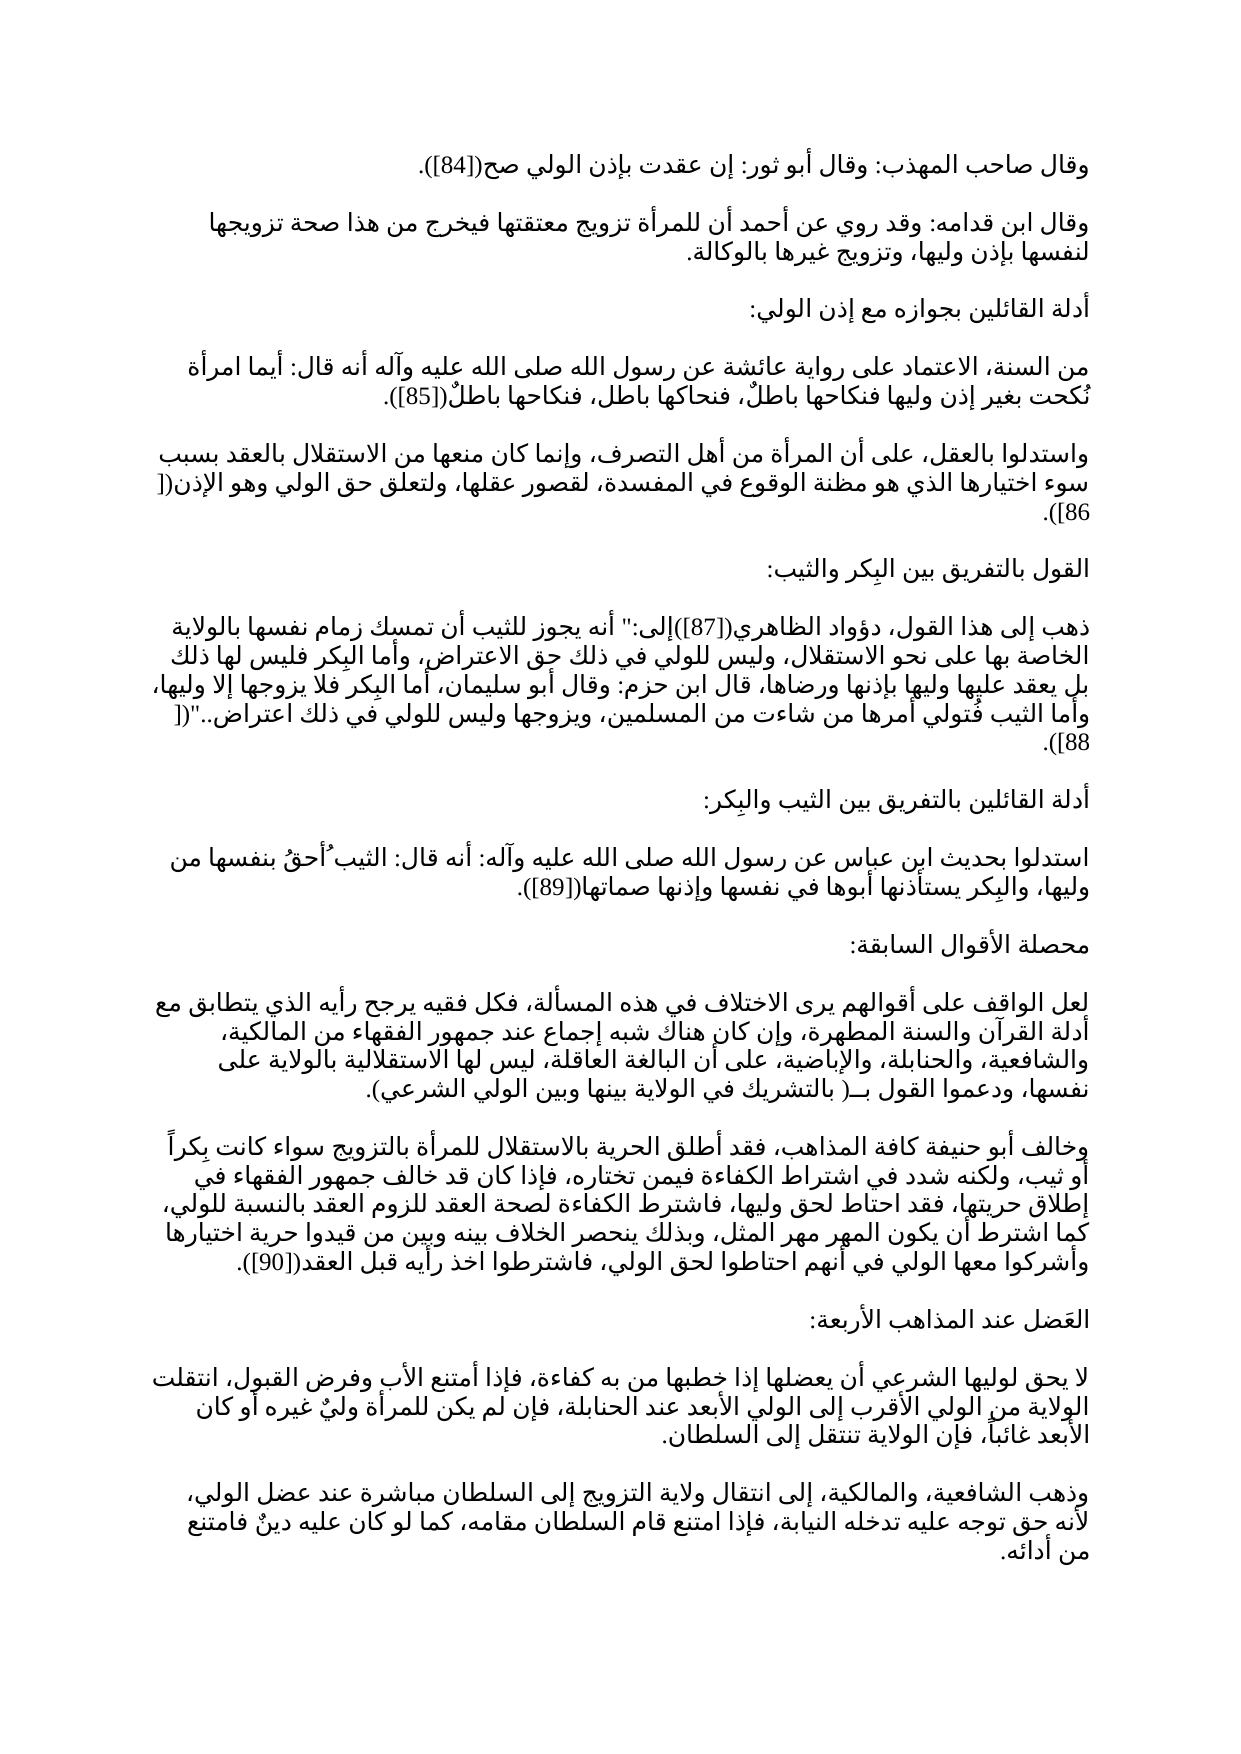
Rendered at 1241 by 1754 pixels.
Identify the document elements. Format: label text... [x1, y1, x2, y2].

text لعل الواقف على أقوالهم يرى الاختلاف في هذه المسألة، فكل فقيه يرجح رأيه الذي يتطابق مع أدلة القرآن والسنة المطهرة، وإن كان هناك شبه إجماع عند جمهور الفقهاء من المالكية، والشافعية، والحنابلة، والإباضية، على أن البالغة العاقلة، ليس لها الاستقلالية بالولاية على نفسها، ودعموا القول بــ( بالتشريك في الولاية بينها وبين الولي الشرعي). [150, 988, 1090, 1103]
text أدلة القائلين بالتفريق بين الثيب والبِكر: [150, 785, 1090, 814]
text لا يحق لوليها الشرعي أن يعضلها إذا خطبها من به كفاءة، فإذا أمتنع الأب وفرض القبول، انتقلت الولاية من الولي الأقرب إلى الولي الأبعد عند الحنابلة، فإن لم يكن للمرأة وليٌ غيره أو كان الأبعد غائباً، فإن الولاية تنتقل إلى السلطان. [150, 1363, 1090, 1449]
text محصلة الأقوال السابقة: [150, 930, 1090, 959]
text وقال صاحب المهذب: وقال أبو ثور: إن عقدت بإذن الولي صح([84]). [150, 150, 1090, 179]
text القول بالتفريق بين البِكر والثيب: [150, 554, 1090, 583]
text استدلوا بحديث ابن عباس عن رسول الله صلى الله عليه وآله: أنه قال: الثيب ُأحقُ بنفسها من وليها، والبِكر يستأذنها أبوها في نفسها وإذنها صماتها([89]). [150, 843, 1090, 901]
text أدلة القائلين بجوازه مع إذن الولي: [150, 294, 1090, 323]
text وقال ابن قدامه: وقد روي عن أحمد أن للمرأة تزويج معتقتها فيخرج من هذا صحة تزويجها لنفسها بإذن وليها، وتزويج غيرها بالوكالة. [150, 208, 1090, 265]
text ذهب إلى هذا القول، دؤواد الظاهري([87])إلى:" أنه يجوز للثيب أن تمسك زمام نفسها بالولاية الخاصة بها على نحو الاستقلال، وليس للولي في ذلك حق الاعتراض، وأما البِكر فليس لها ذلك بل يعقد عليها وليها بإذنها ورضاها، قال ابن حزم: وقال أبو سليمان، أما البِكر فلا يزوجها إلا وليها، وأما الثيب فُتولي أمرها من شاءت من المسلمين، ويزوجها وليس للولي في ذلك اعتراض.."([88]). [150, 612, 1090, 756]
text وخالف أبو حنيفة كافة المذاهب، فقد أطلق الحرية بالاستقلال للمرأة بالتزويج سواء كانت بِكراً أو ثيب، ولكنه شدد في اشتراط الكفاءة فيمن تختاره، فإذا كان قد خالف جمهور الفقهاء في إطلاق حريتها، فقد احتاط لحق وليها، فاشترط الكفاءة لصحة العقد للزوم العقد بالنسبة للولي، كما اشترط أن يكون المهر مهر المثل، وبذلك ينحصر الخلاف بينه وبين من قيدوا حرية اختيارها وأشركوا معها الولي في أنهم احتاطوا لحق الولي، فاشترطوا اخذ رأيه قبل العقد([90]). [150, 1132, 1090, 1276]
text واستدلوا بالعقل، على أن المرأة من أهل التصرف، وإنما كان منعها من الاستقلال بالعقد بسبب سوء اختيارها الذي هو مظنة الوقوع في المفسدة، لقصور عقلها، ولتعلق حق الولي وهو الإذن([86]). [150, 439, 1090, 525]
text العَضل عند المذاهب الأربعة: [150, 1305, 1090, 1334]
text وذهب الشافعية، والمالكية، إلى انتقال ولاية التزويج إلى السلطان مباشرة عند عضل الولي، لأنه حق توجه عليه تدخله النيابة، فإذا امتنع قام السلطان مقامه، كما لو كان عليه دينٌ فامتنع من أدائه. [150, 1478, 1090, 1564]
text من السنة، الاعتماد على رواية عائشة عن رسول الله صلى الله عليه وآله أنه قال: أيما امرأة نُكحت بغير إذن وليها فنكاحها باطلٌ، فنحاكها باطل، فنكاحها باطلٌ([85]). [150, 352, 1090, 410]
